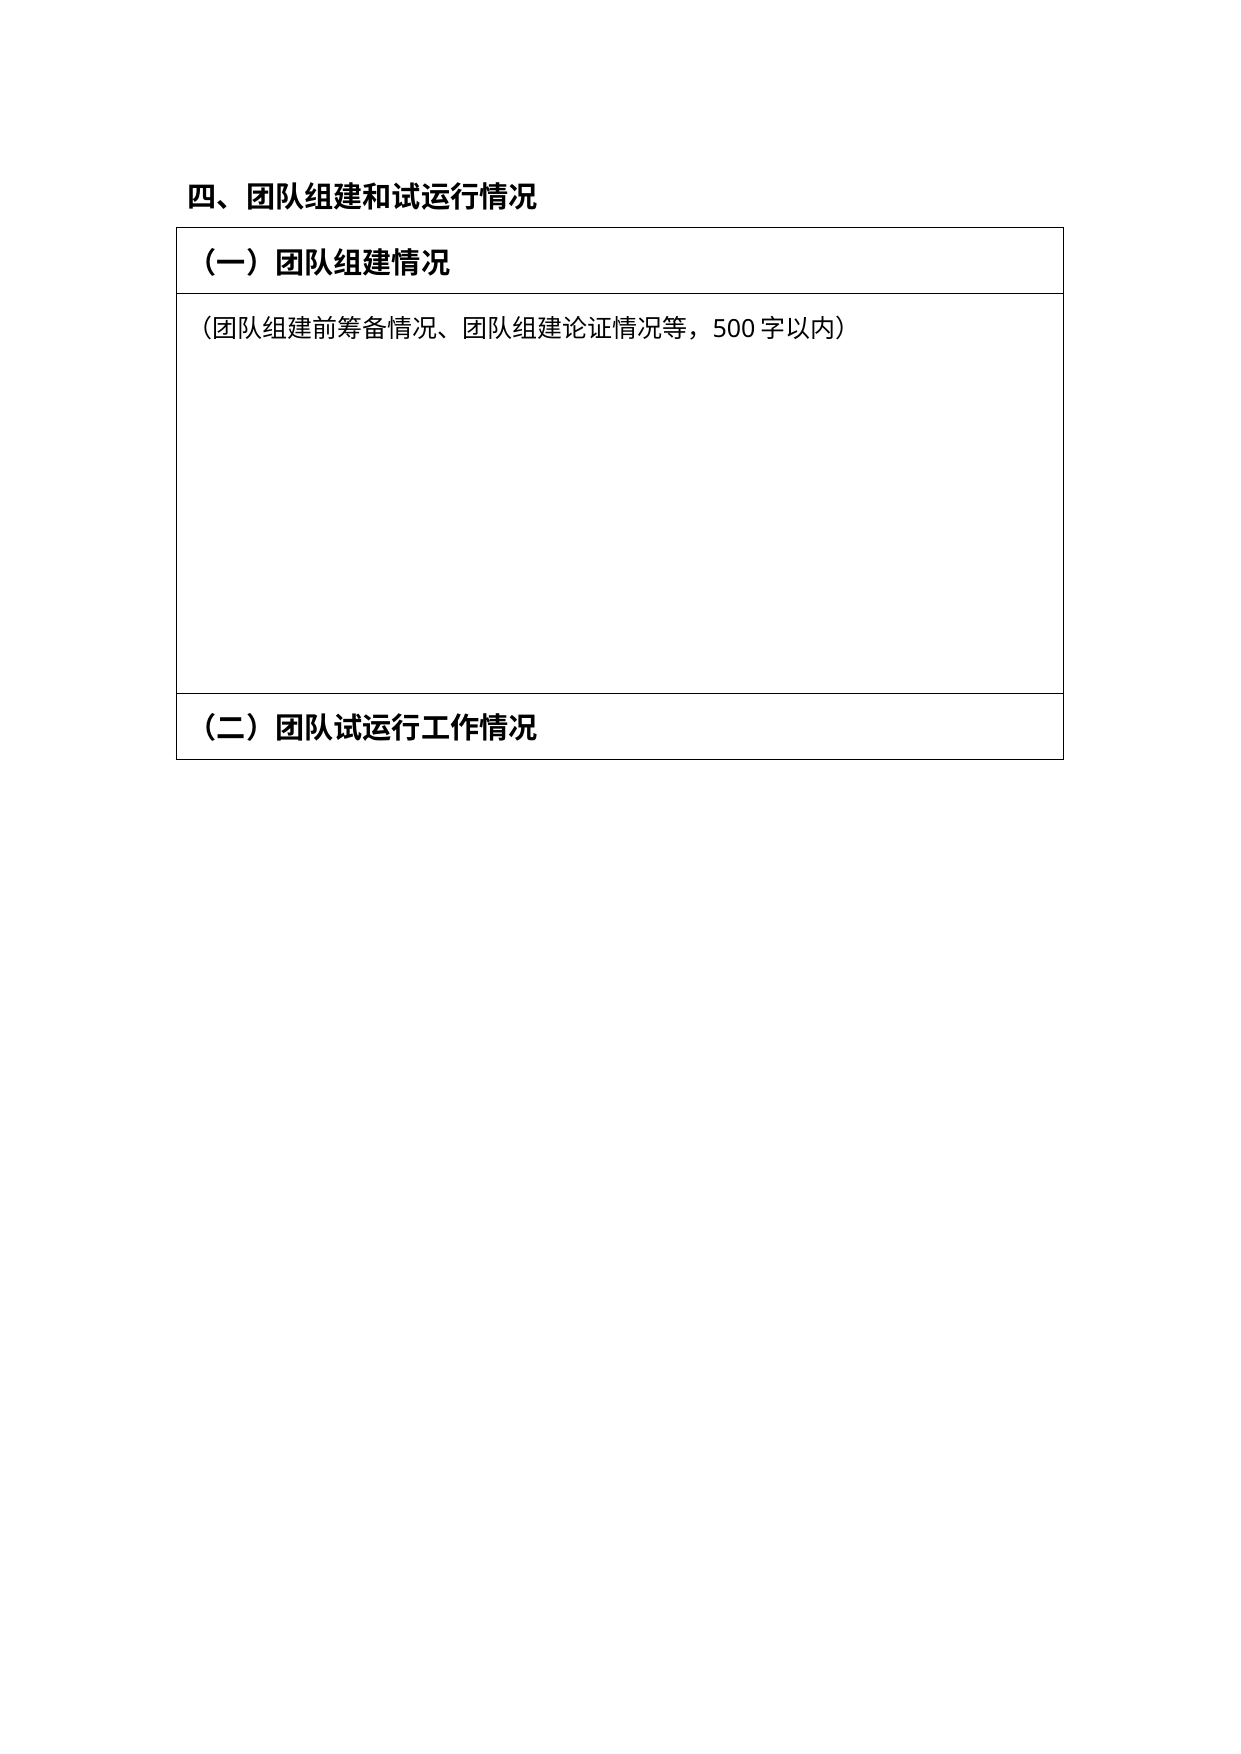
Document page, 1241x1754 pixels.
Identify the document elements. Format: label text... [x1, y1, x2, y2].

table_cell （二）团队试运行工作情况 [177, 694, 1063, 758]
table_cell （团队组建前筹备情况、团队组建论证情况等，500字以内） [177, 294, 1063, 692]
text 四、团队组建和试运行情况 [187, 162, 1053, 227]
table_header （一）团队组建情况 [177, 228, 1063, 293]
